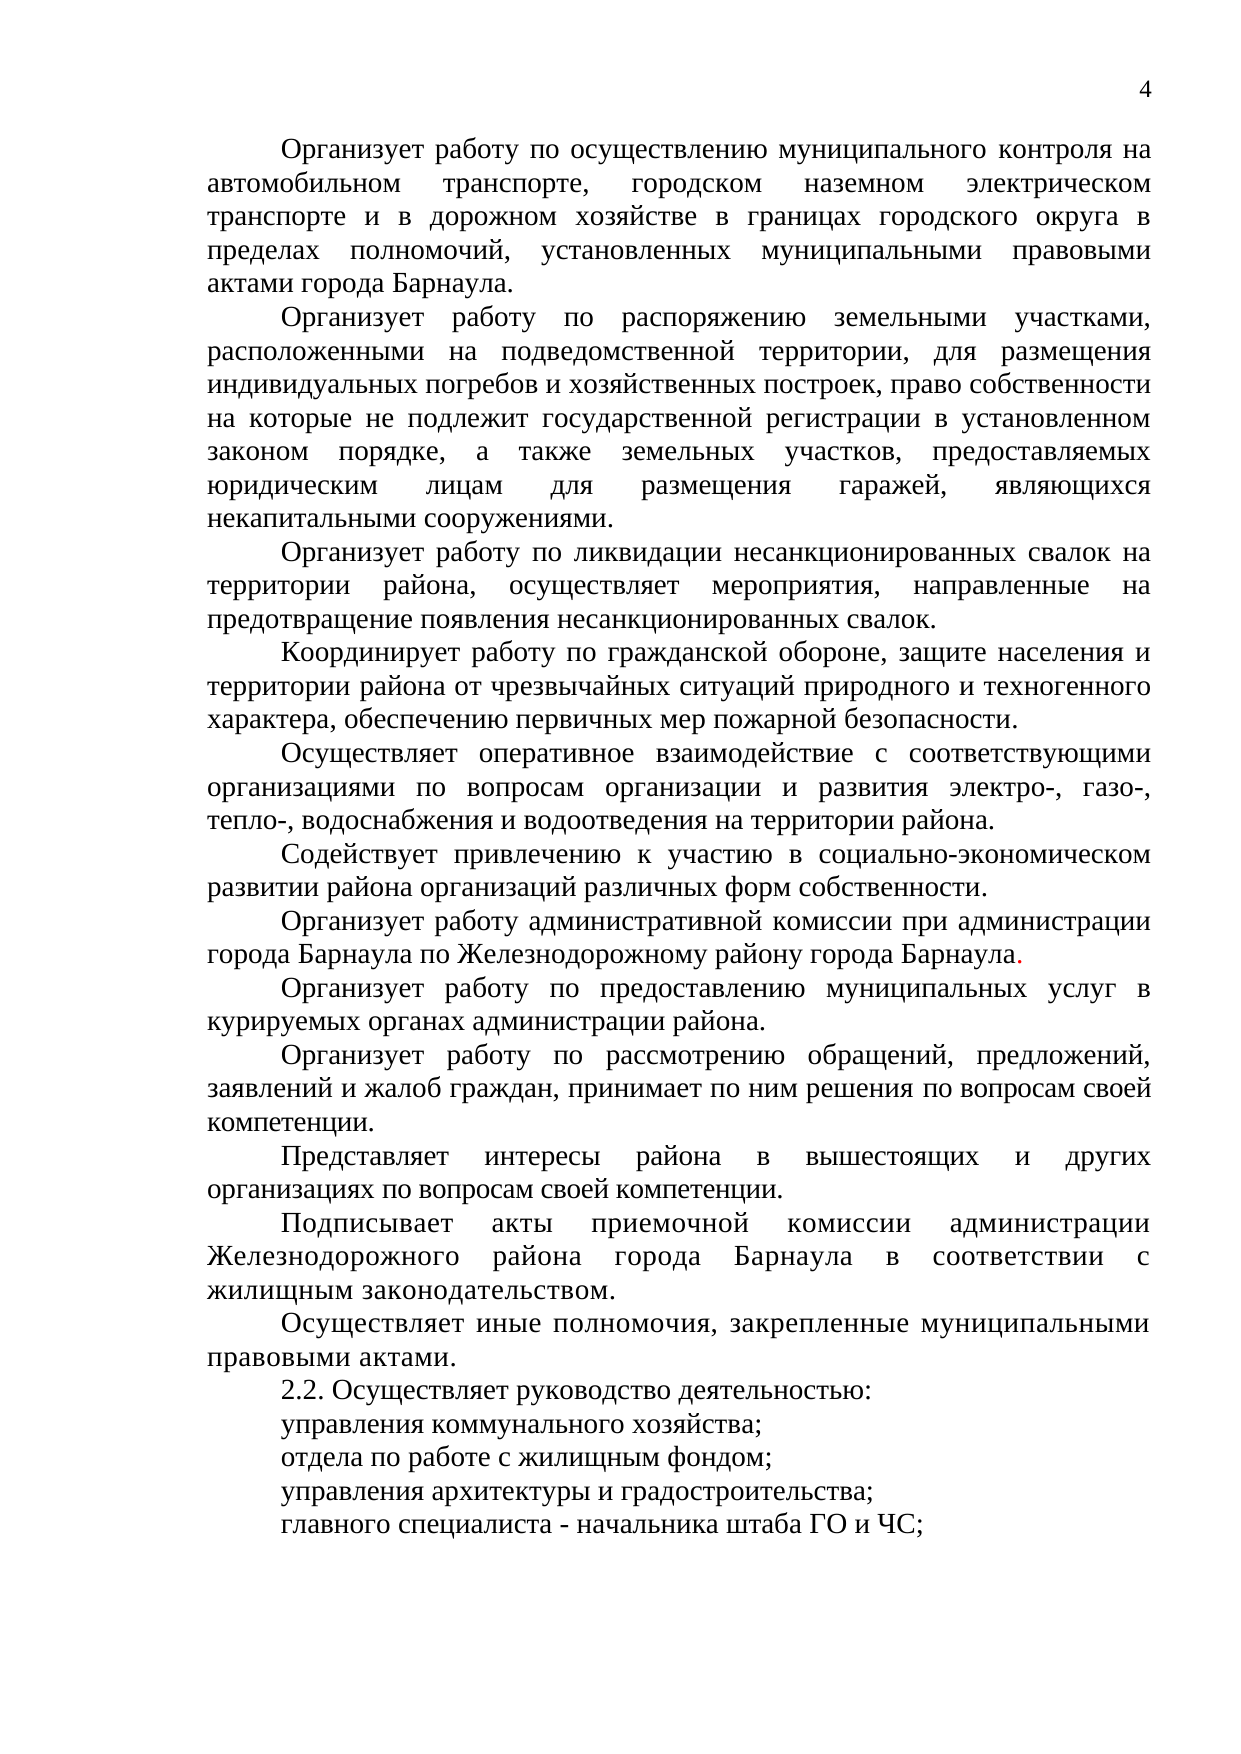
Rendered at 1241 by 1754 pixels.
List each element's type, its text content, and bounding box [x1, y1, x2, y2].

text отдела по работе с жилищным фондом; [207, 1439, 1152, 1473]
list Осуществляет иные полномочия, закрепленные муниципальными правовыми актами. [207, 1305, 1152, 1372]
text Организует работу по рассмотрению обращений, предложений, заявлений и жалоб граждан, принимает по ним решения по вопросам своей компетенции. [207, 1037, 1152, 1138]
text Представляет интересы района в вышестоящих и других организациях по вопросам своей компетенции. [207, 1138, 1152, 1205]
text 2.2. Осуществляет руководство деятельностью: [207, 1372, 1152, 1406]
text Организует работу по ликвидации несанкционированных свалок на территории района, осуществляет мероприятия, направленные на предотвращение появления несанкционированных свалок. [207, 534, 1152, 634]
text Координирует работу по гражданской обороне, защите населения и территории района от чрезвычайных ситуаций природного и техногенного характера, обеспечению первичных мер пожарной безопасности. [207, 634, 1152, 735]
text Организует работу административной комиссии при администрации города Барнаула по Железнодорожному району города Барнаула. [207, 903, 1152, 970]
text Организует работу по осуществлению муниципального контроля на автомобильном транспорте, городском наземном электрическом транспорте и в дорожном хозяйстве в границах городского округа в пределах полномочий, установленных муниципальными правовыми актами города Барнаула. [207, 131, 1152, 299]
text Осуществляет оперативное взаимодействие с соответствующими организациями по вопросам организации и развития электро-, газо-, тепло-, водоснабжения и водоотведения на территории района. [207, 735, 1152, 836]
text управления коммунального хозяйства; [207, 1406, 1152, 1439]
text главного специалиста - начальника штаба ГО и ЧС; [207, 1507, 1152, 1540]
text управления архитектуры и градостроительства; [207, 1473, 1152, 1507]
text Организует работу по предоставлению муниципальных услуг в курируемых органах администрации района. [207, 970, 1152, 1037]
text Содействует привлечению к участию в социально-экономическом развитии района организаций различных форм собственности. [207, 836, 1152, 903]
text Подписывает акты приемочной комиссии администрации Железнодорожного района города Барнаула в соответствии с жилищным законодательством. [207, 1205, 1152, 1305]
text Организует работу по распоряжению земельными участками, расположенными на подведомственной территории, для размещения индивидуальных погребов и хозяйственных построек, право собственности на которые не подлежит государственной регистрации в установленном законом порядке, а также земельных участков, предоставляемых юридическим лицам для размещения гаражей, являющихся некапитальными сооружениями. [207, 299, 1152, 534]
